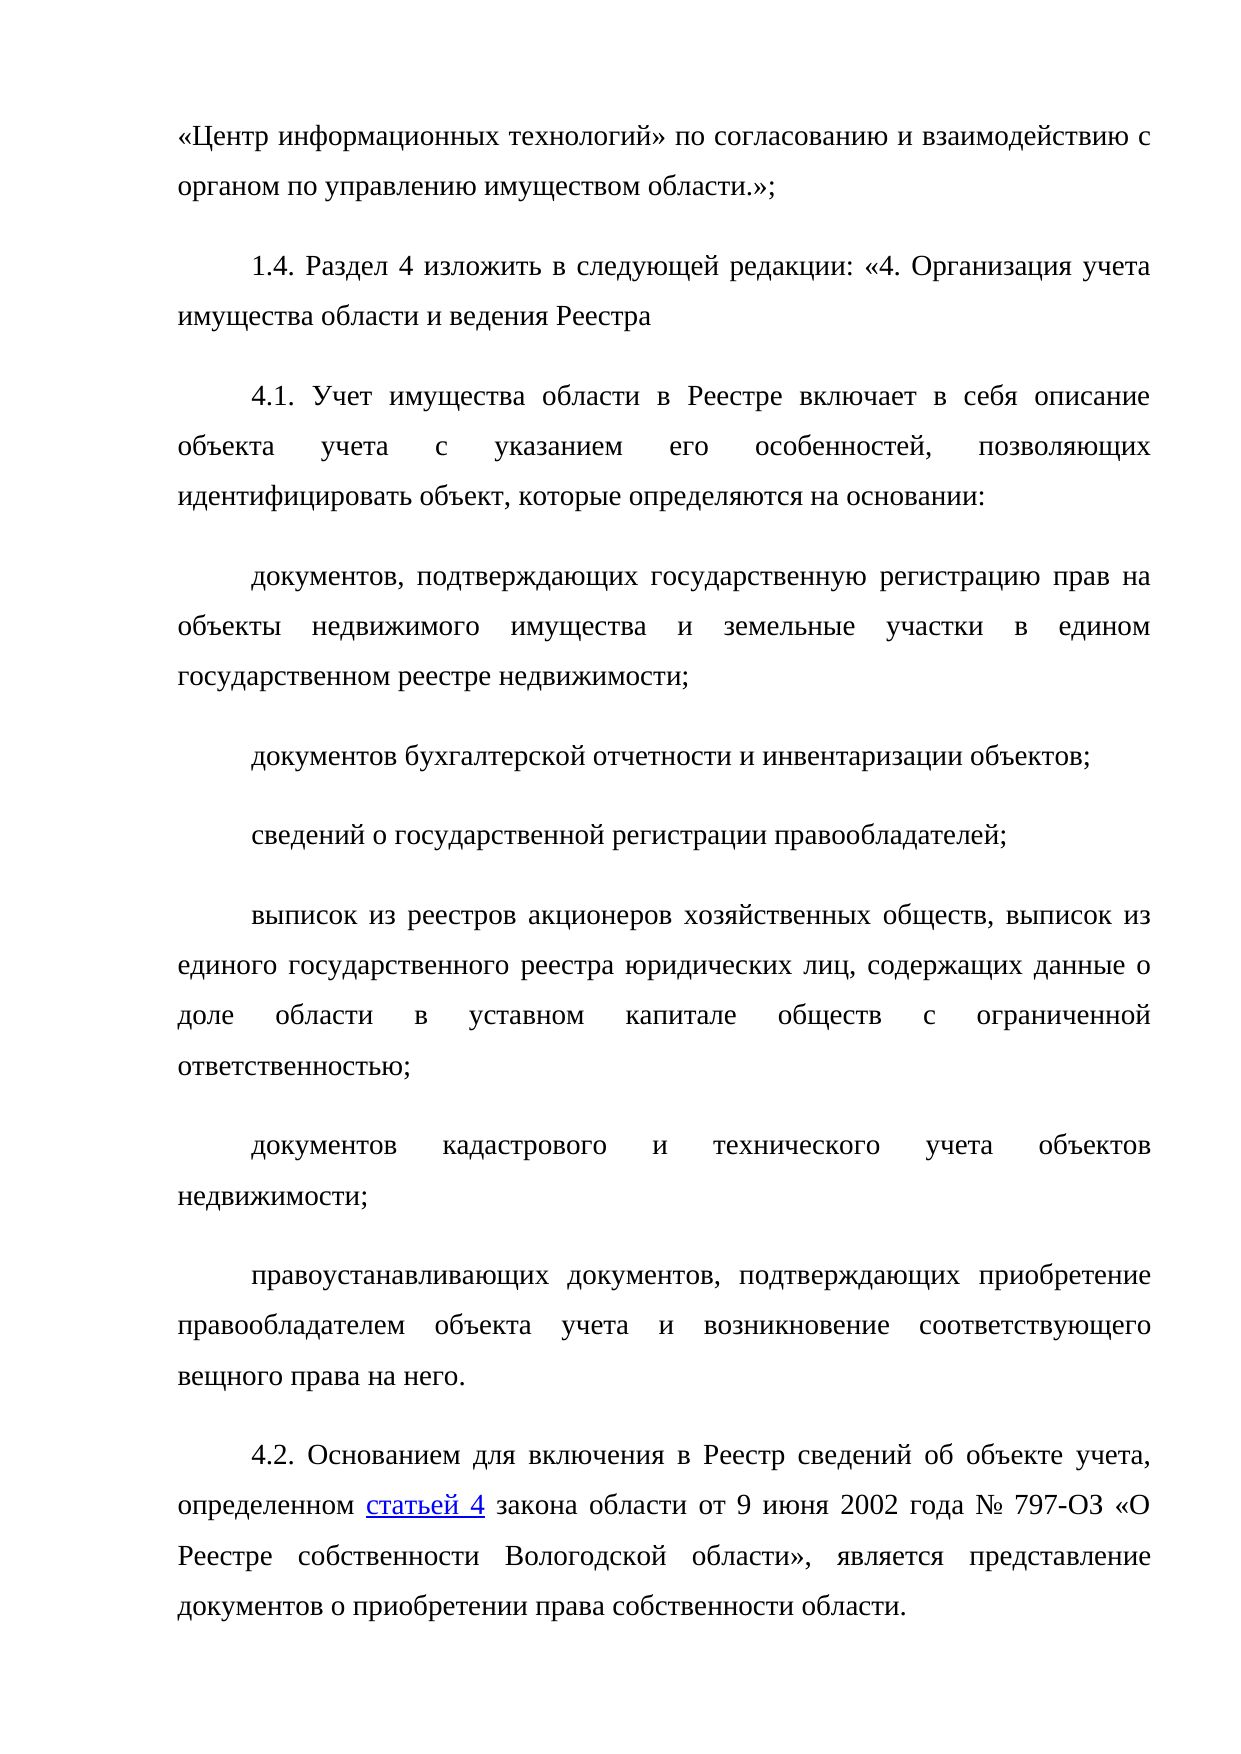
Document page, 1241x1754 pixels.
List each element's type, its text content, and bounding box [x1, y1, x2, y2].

text документов, подтверждающих государственную регистрацию прав на объекты недвижимого имущества и земельные участки в едином государственном реестре недвижимости; [177, 558, 1152, 692]
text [177, 118, 1152, 202]
text 4.1. Учет имущества области в Реестре включает в себя описание объекта учета с указанием его особенностей, позволяющих идентифицировать объект, которые определяются на основании: [177, 378, 1152, 512]
text выписок из реестров акционеров хозяйственных обществ, выписок из единого государственного реестра юридических лиц, содержащих данные о доле области в уставном капитале обществ с ограниченной ответственностью; [177, 897, 1152, 1081]
text 4.2. Основанием для включения в Реестр сведений об объекте учета, определенном статьей 4 закона области от 9 июня 2002 года № 797-ОЗ «О Реестре собственности Вологодской области», является представление документов о приобретении права собственности области. [177, 1437, 1152, 1622]
text правоустанавливающих документов, подтверждающих приобретение правообладателем объекта учета и возникновение соответствующего вещного права на него. [177, 1257, 1152, 1391]
text документов бухгалтерской отчетности и инвентаризации объектов; [177, 738, 1152, 771]
text сведений о государственной регистрации правообладателей; [177, 817, 1152, 851]
text 1.4. Раздел 4 изложить в следующей редакции: «4. Организация учета имущества области и ведения Реестра [177, 248, 1152, 332]
text документов кадастрового и технического учета объектов недвижимости; [177, 1127, 1152, 1211]
